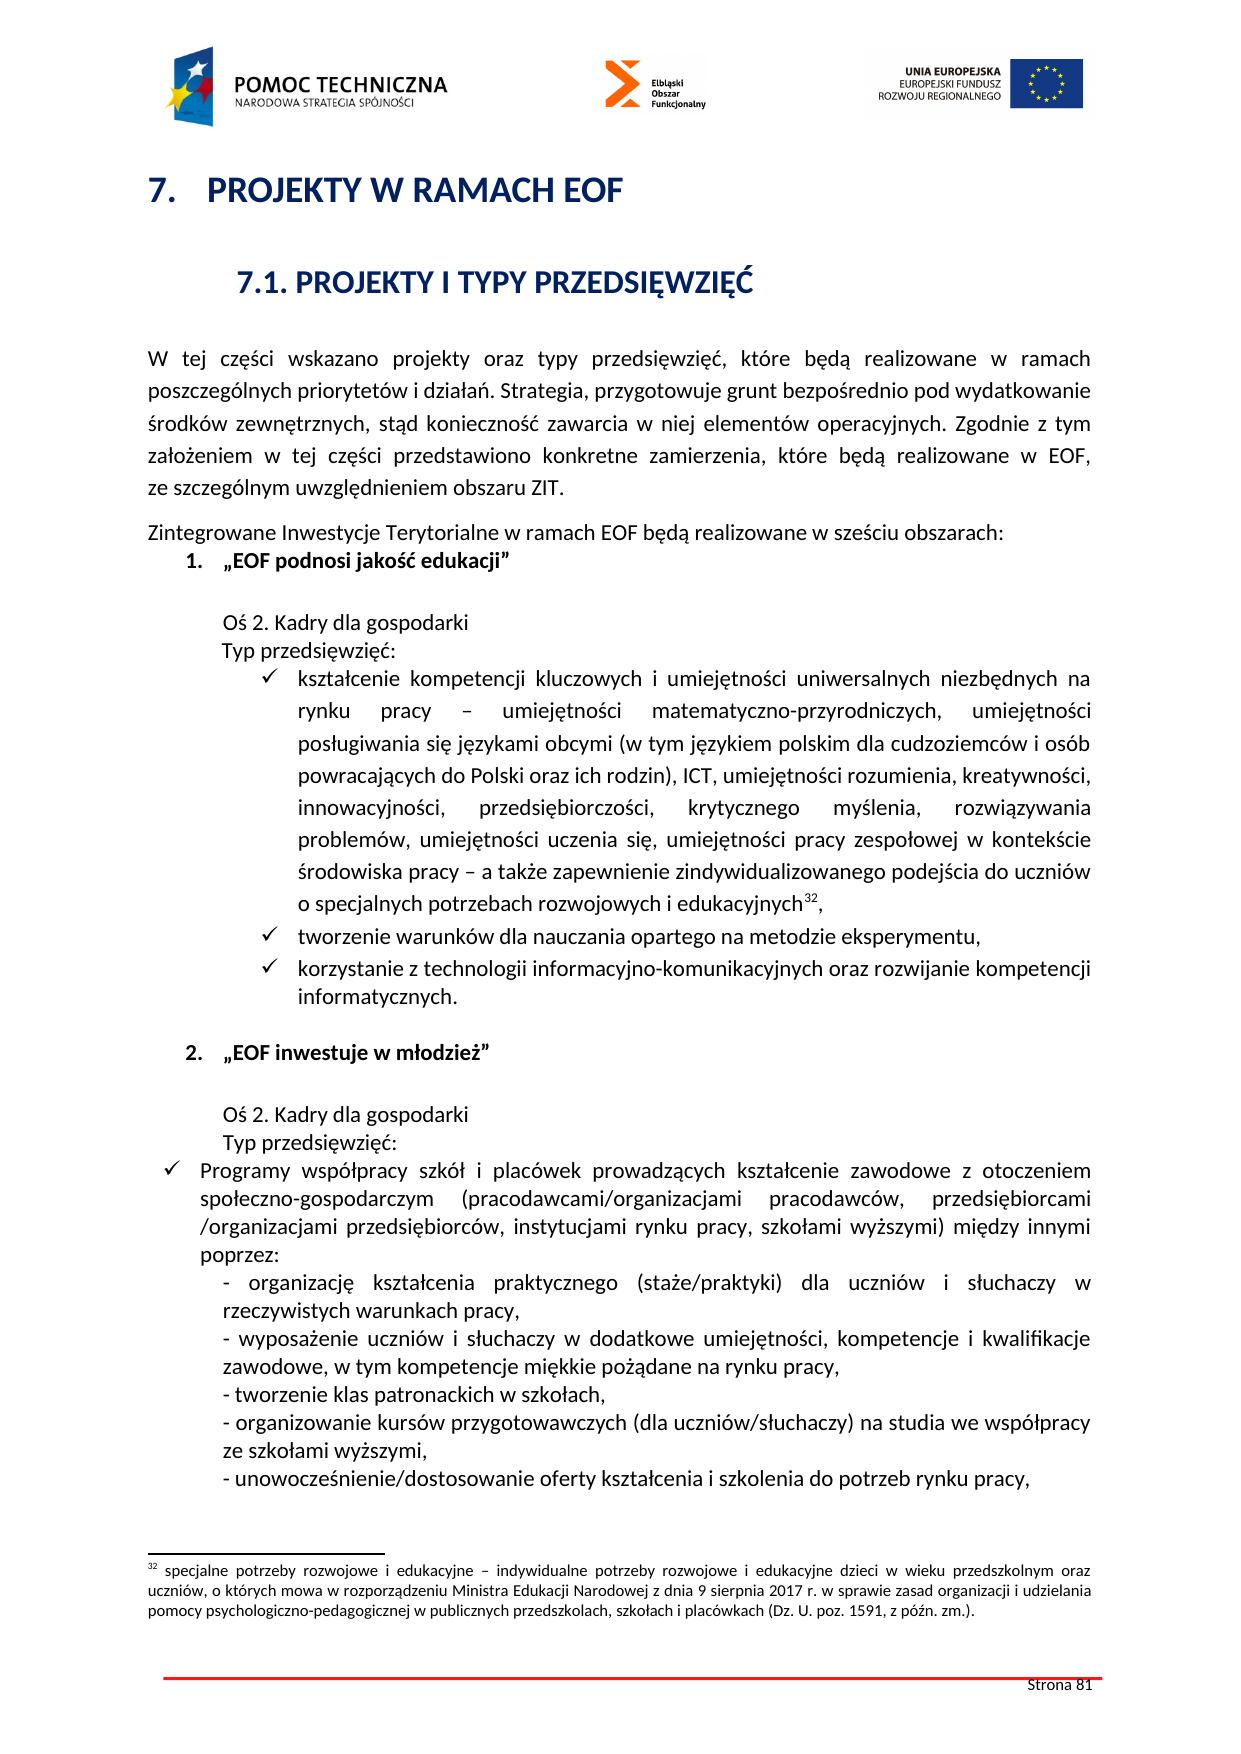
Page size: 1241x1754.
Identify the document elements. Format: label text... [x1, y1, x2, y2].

list Programy współpracy szkół i placówek prowadzących kształcenie zawodowe z otoczeniem społeczno-gospodarczym (pracodawcami/organizacjami pracodawców, przedsiębiorcami /organizacjami przedsiębiorców, instytucjami rynku pracy, szkołami wyższymi) między innymi poprzez: [162, 1156, 1092, 1268]
text Zintegrowane Inwestycje Terytorialne w ramach EOF będą realizowane w sześciu obszarach: [148, 518, 1092, 546]
text - organizację kształcenia praktycznego (staże/praktyki) dla uczniów i słuchaczy w rzeczywistych warunkach pracy, [223, 1268, 1092, 1324]
picture [599, 51, 709, 91]
text Oś 2. Kadry dla gospodarki [223, 608, 1092, 636]
picture [864, 43, 1097, 124]
text - unowocześnienie/dostosowanie oferty kształcenia i szkolenia do potrzeb rynku pracy, [223, 1464, 1092, 1493]
text Oś 2. Kadry dla gospodarki [223, 1100, 1092, 1128]
text Typ przedsięwzięć: [148, 636, 1092, 664]
text W tej części wskazano projekty oraz typy przedsięwzięć, które będą realizowane w ramach poszczególnych priorytetów i działań. Strategia, przygotowuje grunt bezpośrednio pod wydatkowanie środków zewnętrznych, stąd konieczność zawarcia w niej elementów operacyjnych. Zgodnie z tym założeniem w tej części przedstawiono konkretne zamierzenia, które będą realizowane w EOF, ze szczególnym uwzględnieniem obszaru ZIT. [148, 344, 1092, 501]
list „EOF inwestuje w młodzież” [185, 1038, 1092, 1066]
list tworzenie warunków dla nauczania opartego na metodzie eksperymentu, [260, 922, 1092, 950]
subtitle Projekty w ramach eof [148, 91, 1092, 211]
list korzystanie z technologii informacyjno-komunikacyjnych oraz rozwijanie kompetencji informatycznych. [260, 954, 1092, 1010]
text Typ przedsięwzięć: [223, 1128, 1092, 1156]
text - wyposażenie uczniów i słuchaczy w dodatkowe umiejętności, kompetencje i kwalifikacje zawodowe, w tym kompetencje miękkie pożądane na rynku pracy, [223, 1324, 1092, 1381]
picture [124, 6, 487, 166]
list kształcenie kompetencji kluczowych i umiejętności uniwersalnych niezbędnych na rynku pracy – umiejętności matematyczno-przyrodniczych, umiejętności posługiwania się językami obcymi (w tym językiem polskim dla cudzoziemców i osób powracających do Polski oraz ich rodzin), ICT, umiejętności rozumienia, kreatywności, innowacyjności, przedsiębiorczości, krytycznego myślenia, rozwiązywania problemów, umiejętności uczenia się, umiejętności pracy zespołowej w kontekście środowiska pracy – a także zapewnienie zindywidualizowanego podejścia do uczniów o specjalnych potrzebach rozwojowych i edukacyjnych, [260, 664, 1092, 918]
list „EOF podnosi jakość edukacji” [185, 546, 1092, 574]
text - organizowanie kursów przygotowawczych (dla uczniów/słuchaczy) na studia we współpracy ze szkołami wyższymi, [223, 1408, 1092, 1464]
text - tworzenie klas patronackich w szkołach, [223, 1381, 1092, 1408]
subtitle PROJEKTY I TYPY PRZEDSIĘWZIĘĆ [236, 261, 1092, 302]
